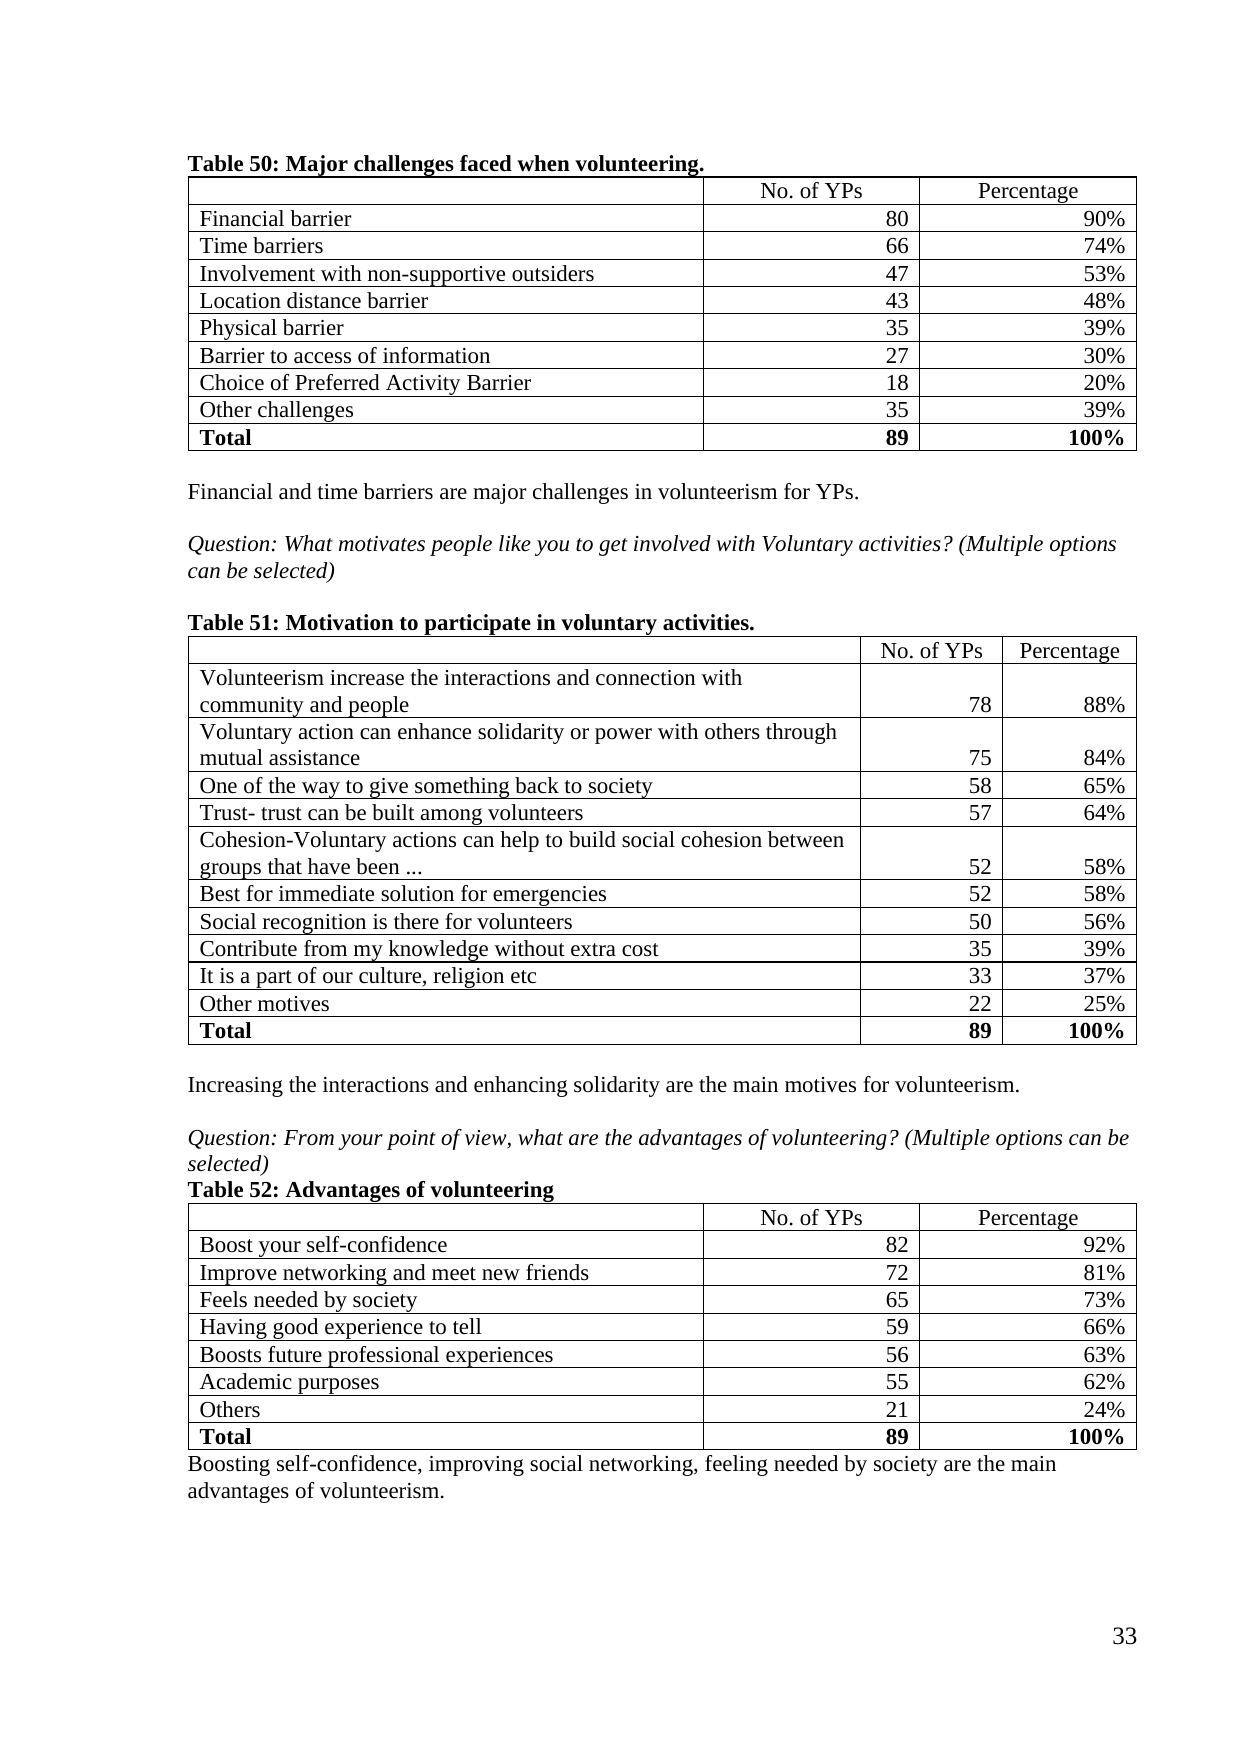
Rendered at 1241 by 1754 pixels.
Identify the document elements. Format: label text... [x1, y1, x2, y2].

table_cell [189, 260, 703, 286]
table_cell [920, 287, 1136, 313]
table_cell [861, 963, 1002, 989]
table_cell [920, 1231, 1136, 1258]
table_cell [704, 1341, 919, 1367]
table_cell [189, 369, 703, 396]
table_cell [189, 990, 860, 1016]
text Question: From your point of view, what are the advantages of volunteering? (Multiple options can be selected) [187, 1124, 1137, 1176]
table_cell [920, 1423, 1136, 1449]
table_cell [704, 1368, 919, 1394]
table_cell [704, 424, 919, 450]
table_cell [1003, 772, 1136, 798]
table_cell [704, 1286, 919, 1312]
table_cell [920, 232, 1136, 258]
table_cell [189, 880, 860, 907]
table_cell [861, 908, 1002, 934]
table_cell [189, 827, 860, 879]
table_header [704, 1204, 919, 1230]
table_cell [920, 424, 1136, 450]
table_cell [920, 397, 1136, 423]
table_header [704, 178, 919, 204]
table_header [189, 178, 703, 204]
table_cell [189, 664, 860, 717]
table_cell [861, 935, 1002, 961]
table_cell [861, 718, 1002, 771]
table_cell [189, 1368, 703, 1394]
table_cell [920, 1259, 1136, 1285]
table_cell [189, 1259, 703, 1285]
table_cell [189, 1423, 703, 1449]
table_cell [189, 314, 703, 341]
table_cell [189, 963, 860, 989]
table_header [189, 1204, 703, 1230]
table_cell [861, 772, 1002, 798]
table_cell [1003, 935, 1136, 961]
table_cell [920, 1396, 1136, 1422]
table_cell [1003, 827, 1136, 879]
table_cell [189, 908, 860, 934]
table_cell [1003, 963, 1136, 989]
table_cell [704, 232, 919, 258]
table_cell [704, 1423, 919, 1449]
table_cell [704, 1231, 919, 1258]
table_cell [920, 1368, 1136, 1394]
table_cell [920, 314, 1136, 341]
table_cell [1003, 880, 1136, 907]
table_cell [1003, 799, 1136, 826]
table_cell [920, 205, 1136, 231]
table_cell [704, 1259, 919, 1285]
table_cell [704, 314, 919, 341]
text Increasing the interactions and enhancing solidarity are the main motives for volunteerism. [187, 1071, 1137, 1097]
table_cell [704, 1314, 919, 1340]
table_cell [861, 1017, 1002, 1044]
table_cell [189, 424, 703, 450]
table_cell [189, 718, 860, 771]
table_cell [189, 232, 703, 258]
text Table 52: Advantages of volunteering [187, 1176, 1137, 1203]
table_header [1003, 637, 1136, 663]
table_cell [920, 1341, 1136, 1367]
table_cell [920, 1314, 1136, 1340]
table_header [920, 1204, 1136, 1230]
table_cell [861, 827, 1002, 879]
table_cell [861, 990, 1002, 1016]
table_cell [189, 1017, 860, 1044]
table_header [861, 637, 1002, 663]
text Financial and time barriers are major challenges in volunteerism for YPs. [187, 478, 1137, 504]
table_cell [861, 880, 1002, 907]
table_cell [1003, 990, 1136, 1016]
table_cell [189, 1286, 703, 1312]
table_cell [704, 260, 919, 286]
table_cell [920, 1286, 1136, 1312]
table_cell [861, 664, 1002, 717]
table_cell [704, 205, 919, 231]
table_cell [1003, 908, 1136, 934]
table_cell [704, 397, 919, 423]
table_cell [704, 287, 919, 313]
text Table 51: Motivation to participate in voluntary activities. [187, 609, 1137, 636]
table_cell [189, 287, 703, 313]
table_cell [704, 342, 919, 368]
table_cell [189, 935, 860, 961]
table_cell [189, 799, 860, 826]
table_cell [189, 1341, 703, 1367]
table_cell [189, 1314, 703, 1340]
text Table 50: Major challenges faced when volunteering. [187, 150, 1137, 176]
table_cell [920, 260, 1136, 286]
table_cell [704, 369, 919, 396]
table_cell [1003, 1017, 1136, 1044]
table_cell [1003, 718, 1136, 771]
text Boosting self-confidence, improving social networking, feeling needed by society are the main advantages of volunteerism. [187, 1450, 1137, 1503]
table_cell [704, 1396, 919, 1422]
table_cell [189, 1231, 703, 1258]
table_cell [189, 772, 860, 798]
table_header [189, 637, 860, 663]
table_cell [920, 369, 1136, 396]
text Question: What motivates people like you to get involved with Voluntary activities? (Multiple options can be selected) [187, 530, 1137, 583]
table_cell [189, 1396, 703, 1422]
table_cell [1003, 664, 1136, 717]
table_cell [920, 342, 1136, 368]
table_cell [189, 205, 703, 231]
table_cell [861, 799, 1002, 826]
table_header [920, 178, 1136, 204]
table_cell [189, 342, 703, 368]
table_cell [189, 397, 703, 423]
